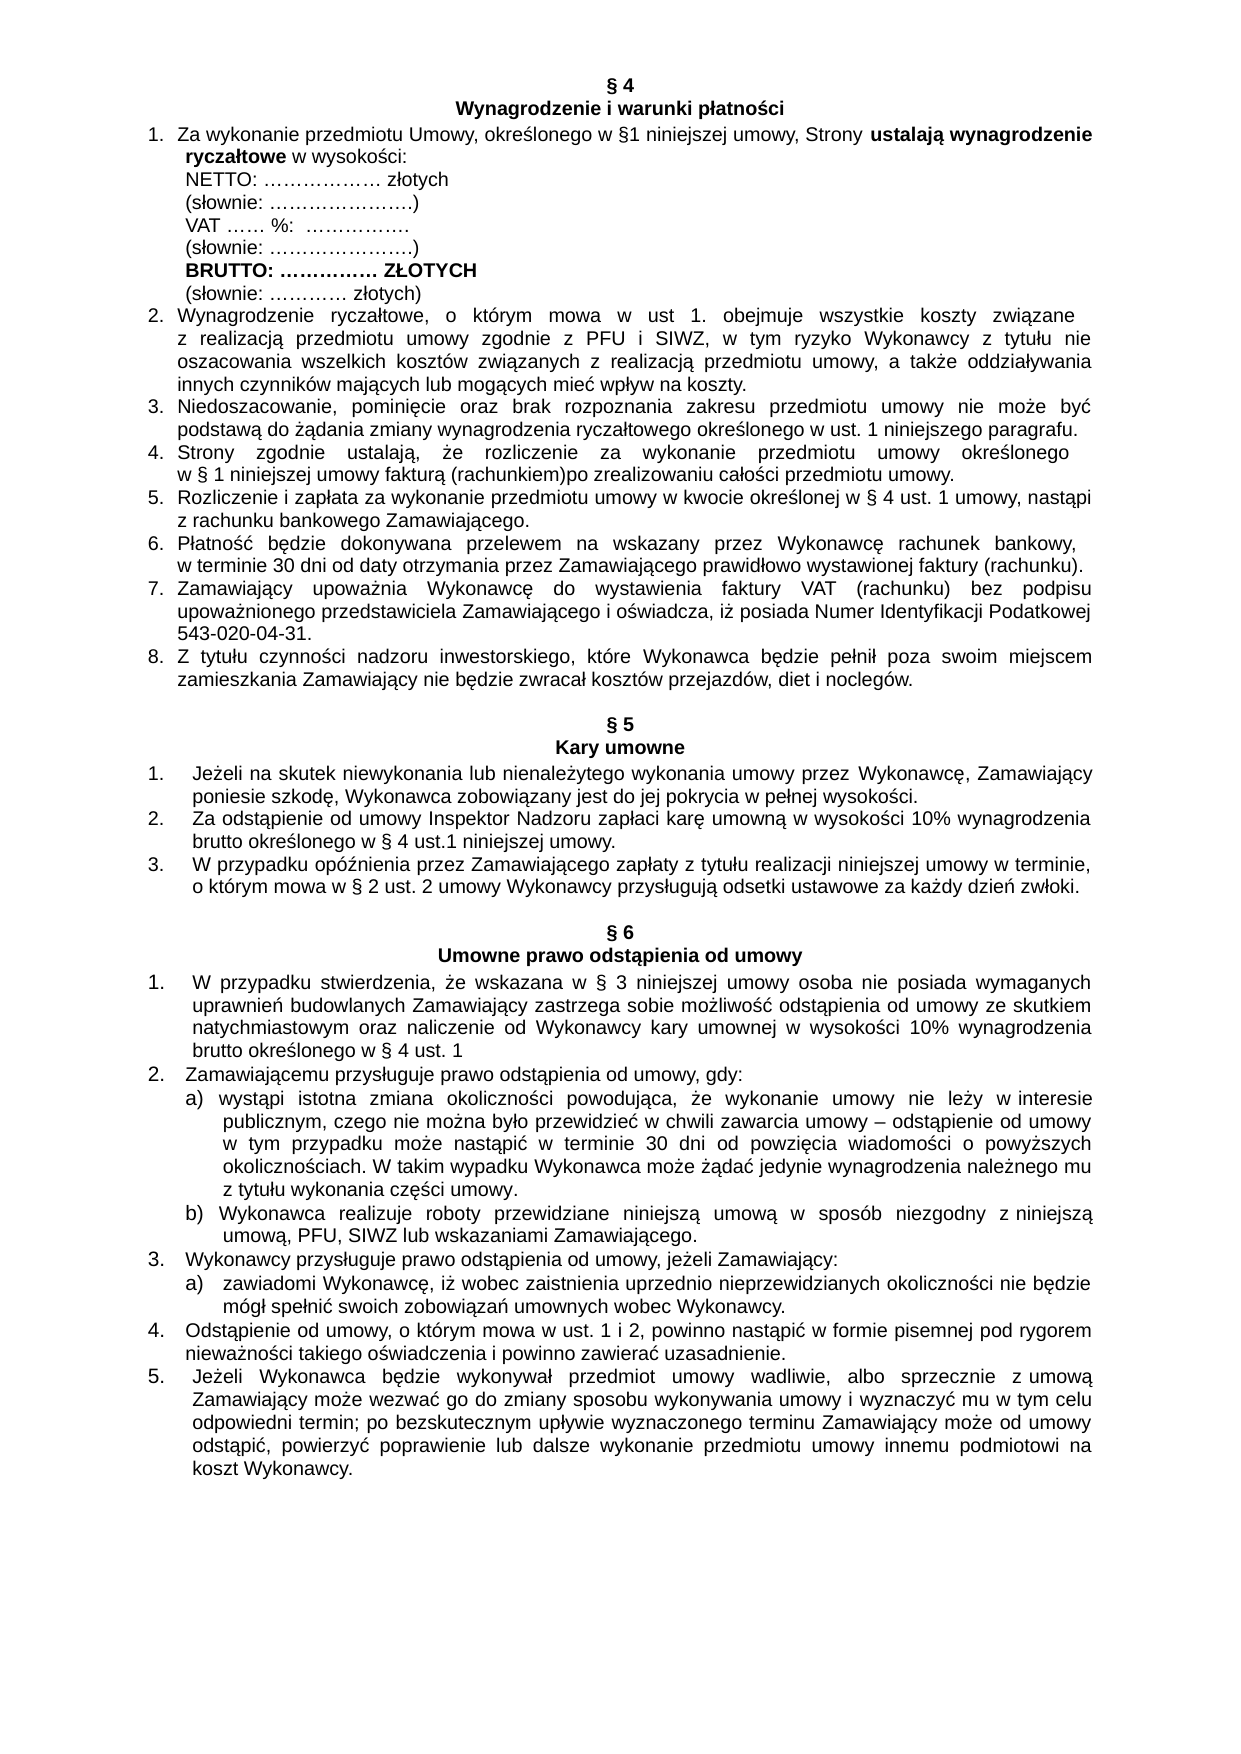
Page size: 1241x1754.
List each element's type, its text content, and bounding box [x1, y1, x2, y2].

list wystąpi istotna zmiana okoliczności powodująca, że wykonanie umowy nie leży w interesie publicznym, czego nie można było przewidzieć w chwili zawarcia umowy – odstąpienie od umowy w tym przypadku może nastąpić w terminie 30 dni od powzięcia wiadomości o powyższych okolicznościach. W takim wypadku Wykonawca może żądać jedynie wynagrodzenia należnego mu z tytułu wykonania części umowy. [185, 1086, 1093, 1200]
text § 5 [148, 713, 1093, 736]
list Zamawiający upoważnia Wykonawcę do wystawienia faktury VAT (rachunku) bez podpisu upoważnionego przedstawiciela Zamawiającego i oświadcza, iż posiada Numer Identyfikacji Podatkowej 543-020-04-31. [148, 577, 1093, 645]
text § 6 [148, 921, 1093, 943]
text VAT …… %: ……………. [185, 213, 1093, 236]
list zawiadomi Wykonawcę, iż wobec zaistnienia uprzednio nieprzewidzianych okoliczności nie będzie mógł spełnić swoich zobowiązań umownych wobec Wykonawcy. [185, 1271, 1093, 1318]
list Płatność będzie dokonywana przelewem na wskazany przez Wykonawcę rachunek bankowy, w terminie 30 dni od daty otrzymania przez Zamawiającego prawidłowo wystawionej faktury (rachunku). [148, 531, 1093, 577]
list Wykonawca realizuje roboty przewidziane niniejszą umową w sposób niezgodny z niniejszą umową, PFU, SIWZ lub wskazaniami Zamawiającego. [185, 1200, 1093, 1247]
list Wynagrodzenie ryczałtowe, o którym mowa w ust 1. obejmuje wszystkie koszty związane z realizacją przedmiotu umowy zgodnie z PFU i SIWZ, w tym ryzyko Wykonawcy z tytułu nie oszacowania wszelkich kosztów związanych z realizacją przedmiotu umowy, a także oddziaływania innych czynników mających lub mogących mieć wpływ na koszty. [148, 304, 1093, 395]
list Niedoszacowanie, pominięcie oraz brak rozpoznania zakresu przedmiotu umowy nie może być podstawą do żądania zmiany wynagrodzenia ryczałtowego określonego w ust. 1 niniejszego paragrafu. [148, 395, 1093, 441]
list Strony zgodnie ustalają, że rozliczenie za wykonanie przedmiotu umowy określonego w § 1 niniejszej umowy fakturą (rachunkiem)po zrealizowaniu całości przedmiotu umowy. [148, 441, 1093, 486]
text (słownie: ………………….) [185, 236, 1093, 259]
text Umowne prawo odstąpienia od umowy [148, 943, 1093, 966]
text § 4 [148, 74, 1093, 97]
list Z tytułu czynności nadzoru inwestorskiego, które Wykonawca będzie pełnił poza swoim miejscem zamieszkania Zamawiający nie będzie zwracał kosztów przejazdów, diet i noclegów. [148, 645, 1093, 690]
list Jeżeli na skutek niewykonania lub nienależytego wykonania umowy przez Wykonawcę, Zamawiający poniesie szkodę, Wykonawca zobowiązany jest do jej pokrycia w pełnej wysokości. [148, 762, 1093, 807]
text (słownie: ………………….) [185, 191, 1093, 213]
list W przypadku stwierdzenia, że wskazana w § 3 niniejszej umowy osoba nie posiada wymaganych uprawnień budowlanych Zamawiający zastrzega sobie możliwość odstąpienia od umowy ze skutkiem natychmiastowym oraz naliczenie od Wykonawcy kary umownej w wysokości 10% wynagrodzenia brutto określonego w § 4 ust. 1 [148, 969, 1093, 1062]
text (słownie: ………… złotych) [148, 282, 1093, 304]
list Wykonawcy przysługuje prawo odstąpienia od umowy, jeżeli Zamawiający: [148, 1247, 1093, 1271]
list Za wykonanie przedmiotu Umowy, określonego w §1 niniejszej umowy, Strony ustalają wynagrodzenie ryczałtowe w wysokości: [148, 123, 1093, 168]
list Rozliczenie i zapłata za wykonanie przedmiotu umowy w kwocie określonej w § 4 ust. 1 umowy, nastąpi z rachunku bankowego Zamawiającego. [148, 486, 1093, 531]
list W przypadku opóźnienia przez Zamawiającego zapłaty z tytułu realizacji niniejszej umowy w terminie, o którym mowa w § 2 ust. 2 umowy Wykonawcy przysługują odsetki ustawowe za każdy dzień zwłoki. [148, 853, 1093, 898]
text NETTO: ……………… złotych [185, 168, 1093, 191]
list Za odstąpienie od umowy Inspektor Nadzoru zapłaci karę umowną w wysokości 10% wynagrodzenia brutto określonego w § 4 ust.1 niniejszej umowy. [148, 807, 1093, 853]
text BRUTTO: …………… ZŁOTYCH [185, 259, 1093, 282]
list Wynagrodzenie i warunki płatności [148, 97, 1093, 119]
list Odstąpienie od umowy, o którym mowa w ust. 1 i 2, powinno nastąpić w formie pisemnej pod rygorem nieważności takiego oświadczenia i powinno zawierać uzasadnienie. [148, 1318, 1093, 1364]
list Jeżeli Wykonawca będzie wykonywał przedmiot umowy wadliwie, albo sprzecznie z umową Zamawiający może wezwać go do zmiany sposobu wykonywania umowy i wyznaczyć mu w tym celu odpowiedni termin; po bezskutecznym upływie wyznaczonego terminu Zamawiający może od umowy odstąpić, powierzyć poprawienie lub dalsze wykonanie przedmiotu umowy innemu podmiotowi na koszt Wykonawcy. [148, 1364, 1093, 1479]
text Kary umowne [148, 736, 1093, 758]
list Zamawiającemu przysługuje prawo odstąpienia od umowy, gdy: [148, 1062, 1093, 1086]
